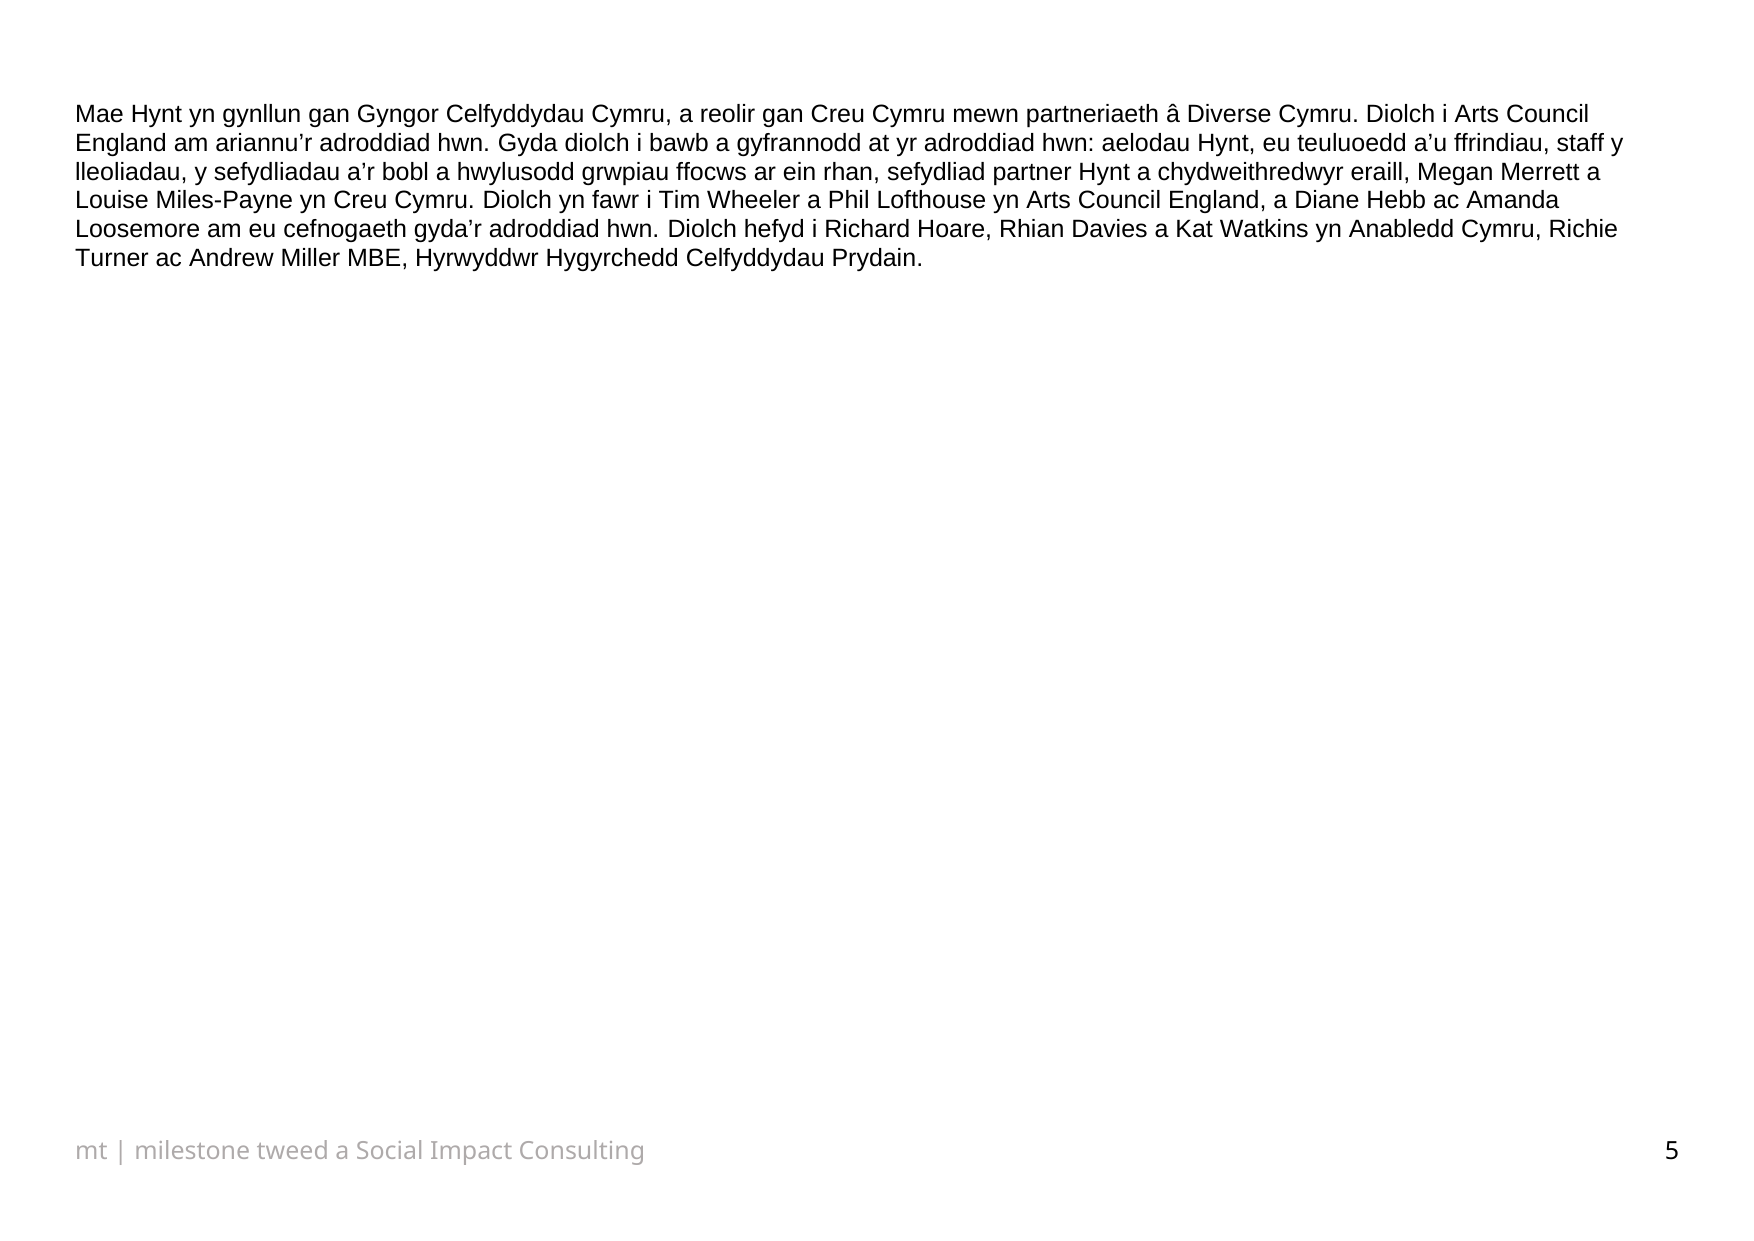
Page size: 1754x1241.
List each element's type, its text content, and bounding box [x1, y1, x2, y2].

text Mae Hynt yn gynllun gan Gyngor Celfyddydau Cymru, a reolir gan Creu Cymru mewn partneriaeth â Diverse Cymru. Diolch i Arts Council England am ariannu’r adroddiad hwn. Gyda diolch i bawb a gyfrannodd at yr adroddiad hwn: aelodau Hynt, eu teuluoedd a’u ffrindiau, staff y lleoliadau, y sefydliadau a’r bobl a hwylusodd grwpiau ffocws ar ein rhan, sefydliad partner Hynt a chydweithredwyr eraill, Megan Merrett a Louise Miles-Payne yn Creu Cymru. Diolch yn fawr i Tim Wheeler a Phil Lofthouse yn Arts Council England, a Diane Hebb ac Amanda Loosemore am eu cefnogaeth gyda’r adroddiad hwn. Diolch hefyd i Richard Hoare, Rhian Davies a Kat Watkins yn Anabledd Cymru, Richie Turner ac Andrew Miller MBE, Hyrwyddwr Hygyrchedd Celfyddydau Prydain. [75, 99, 1679, 271]
